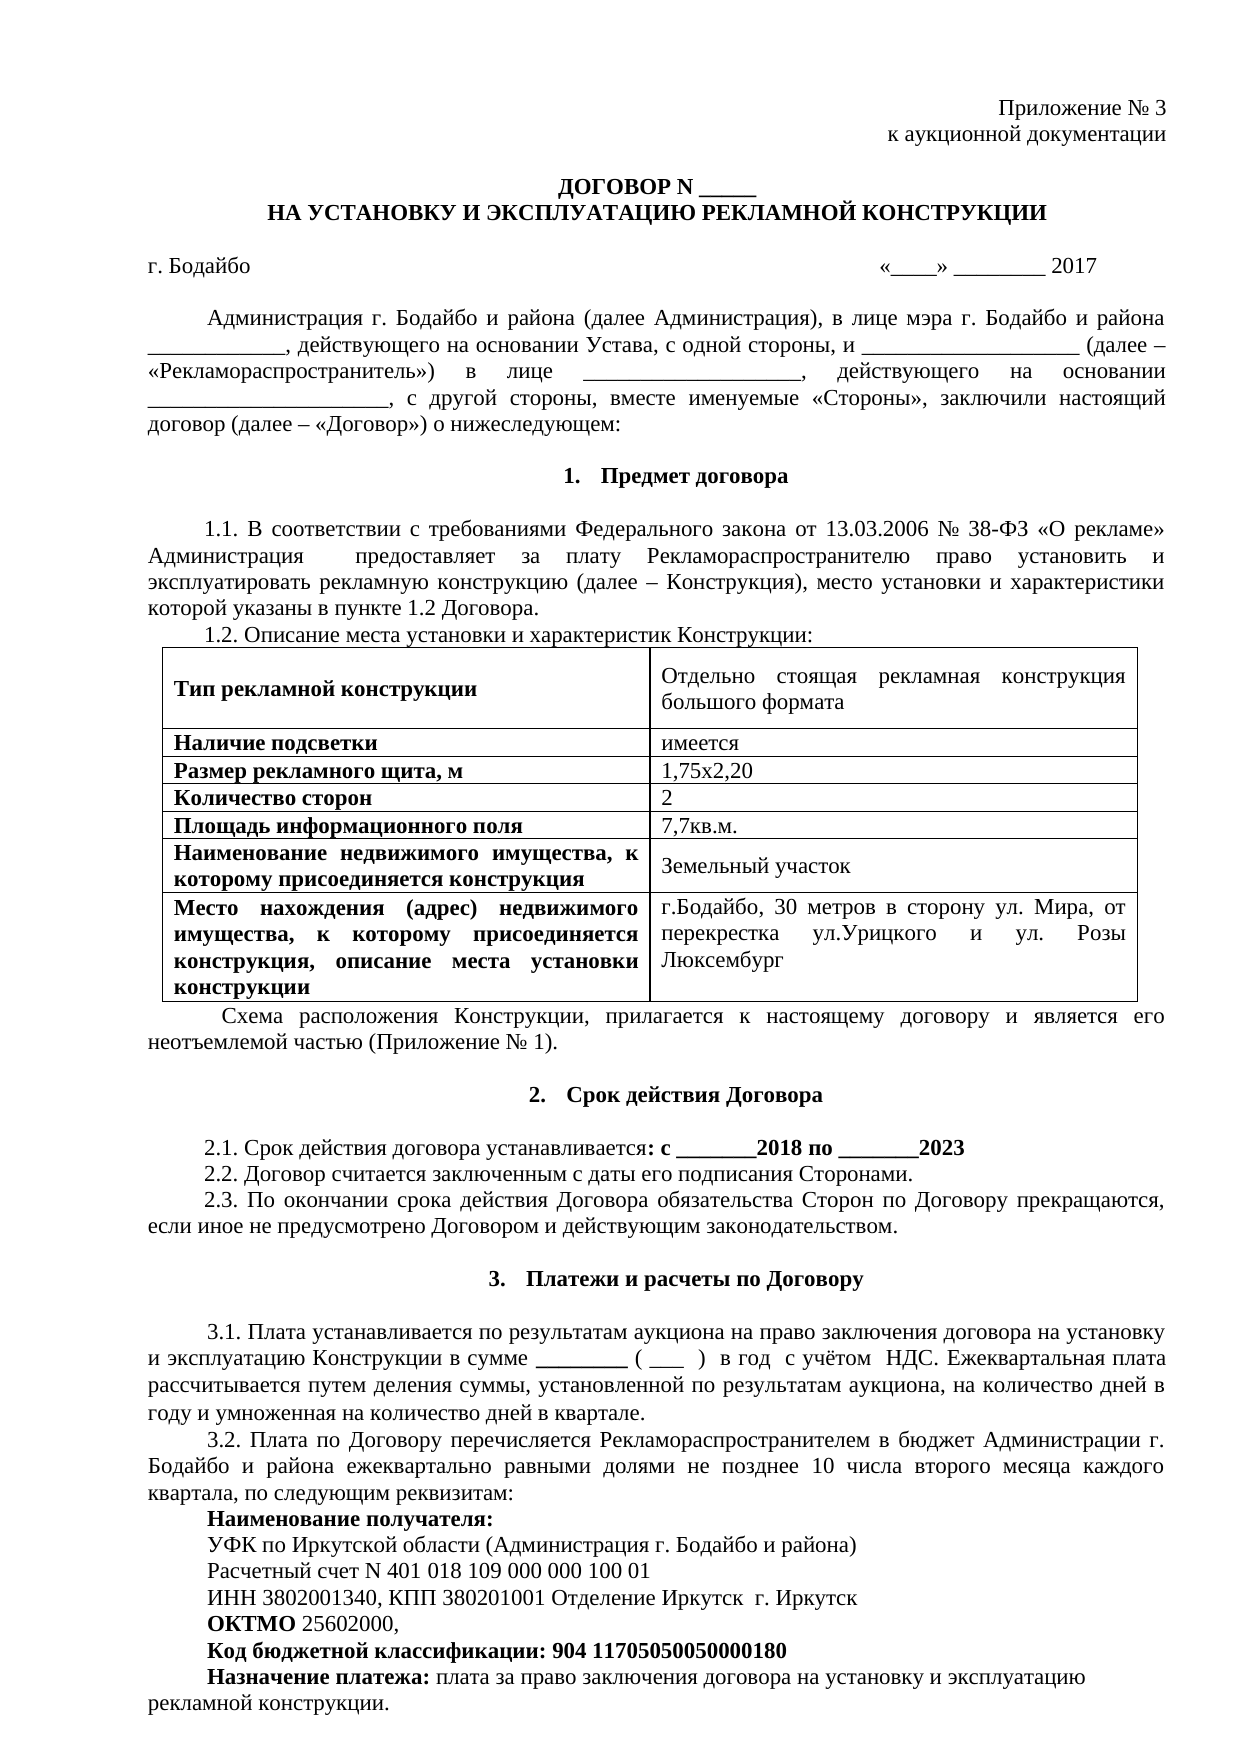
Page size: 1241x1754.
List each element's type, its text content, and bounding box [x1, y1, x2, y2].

table_cell имеется [651, 729, 1137, 756]
table_header Отдельно стоящая рекламная конструкция большого формата [651, 648, 1137, 728]
text ДОГОВОР N _____ [148, 173, 1167, 199]
text 2.3. По окончании срока действия Договора обязательства Сторон по Договору прекращаются, если иное не предусмотрено Договором и действующим законодательством. [148, 1186, 1167, 1239]
text ОКТМО 25602000, [148, 1610, 1167, 1637]
text 3.1. Плата устанавливается по результатам аукциона на право заключения договора на установку и эксплуатацию Конструкции в сумме ________ ( ___ ) в год с учётом НДС. Ежеквартальная плата рассчитывается путем деления суммы, установленной по результатам аукциона, на количество дней в году и умноженная на количество дней в квартале. [148, 1318, 1167, 1426]
text Схема расположения Конструкции, прилагается к настоящему договору и является его неотъемлемой частью (Приложение № 1). [148, 1002, 1167, 1054]
text к аукционной документации [148, 120, 1167, 146]
table_cell 7,7кв.м. [651, 812, 1137, 838]
text 1.2. Описание места установки и характеристик Конструкции: [148, 621, 1167, 647]
text Расчетный счет N 401 018 109 000 000 100 01 [177, 1558, 1167, 1584]
text Наименование получателя: [177, 1505, 1167, 1531]
text Администрация г. Бодайбо и района (далее Администрация), в лице мэра г. Бодайбо и района ____________, действующего на основании Устава, с одной стороны, и ___________________ (далее – «Рекламораспространитель») в лице ___________________, действующего на основании _____________________, с другой стороны, вместе именуемые «Стороны», заключили настоящий договор (далее – «Договор») о нижеследующем: [148, 304, 1167, 436]
text г. Бодайбо «____» ________ 2017 [148, 252, 1167, 278]
text Назначение платежа: плата за право заключения договора на установку и эксплуатацию рекламной конструкции. [148, 1663, 1167, 1716]
list Предмет договора [185, 463, 1167, 489]
table_cell Площадь информационного поля [163, 812, 649, 838]
table_cell Земельный участок [651, 839, 1137, 892]
text 2.1. Срок действия договора устанавливается: с _______2018 по _______2023 [148, 1133, 1167, 1160]
text 1.1. В соответствии с требованиями Федерального закона от 13.03.2006 № 38-ФЗ «О рекламе» Администрация предоставляет за плату Рекламораспространителю право установить и эксплуатировать рекламную конструкцию (далее – Конструкция), место установки и характеристики которой указаны в пункте 1.2 Договора. [148, 515, 1167, 621]
text НА УСТАНОВКУ И ЭКСПЛУАТАЦИЮ РЕКЛАМНОЙ КОНСТРУКЦИИ [148, 199, 1167, 225]
table_cell Наименование недвижимого имущества, к которому присоединяется конструкция [163, 839, 649, 892]
text Приложение № 3 [148, 94, 1167, 120]
text Код бюджетной классификации: 904 11705050050000180 [148, 1637, 1167, 1663]
table_cell Наличие подсветки [163, 729, 649, 756]
table_cell Количество сторон [163, 784, 649, 811]
table_cell 1,75х2,20 [651, 757, 1137, 783]
list Срок действия Договора [185, 1081, 1167, 1107]
list Платежи и расчеты по Договору [185, 1265, 1167, 1292]
table_cell 2 [651, 784, 1137, 811]
table_header Тип рекламной конструкции [163, 648, 649, 728]
text 2.2. Договор считается заключенным с даты его подписания Сторонами. [148, 1160, 1167, 1186]
table_cell Размер рекламного щита, м [163, 757, 649, 783]
text 3.2. Плата по Договору перечисляется Рекламораспространителем в бюджет Администрации г. Бодайбо и района ежеквартально равными долями не позднее 10 числа второго месяца каждого квартала, по следующим реквизитам: [148, 1426, 1167, 1505]
table_cell г.Бодайбо, 30 метров в сторону ул. Мира, от перекрестка ул.Урицкого и ул. Розы Люксембург [651, 893, 1137, 1001]
text ИНН 3802001340, КПП 380201001 Отделение Иркутск г. Иркутск [148, 1584, 1167, 1610]
table_cell Место нахождения (адрес) недвижимого имущества, к которому присоединяется конструкция, описание места установки конструкции [163, 893, 649, 1001]
text УФК по Иркутской области (Администрация г. Бодайбо и района) [177, 1531, 1167, 1558]
